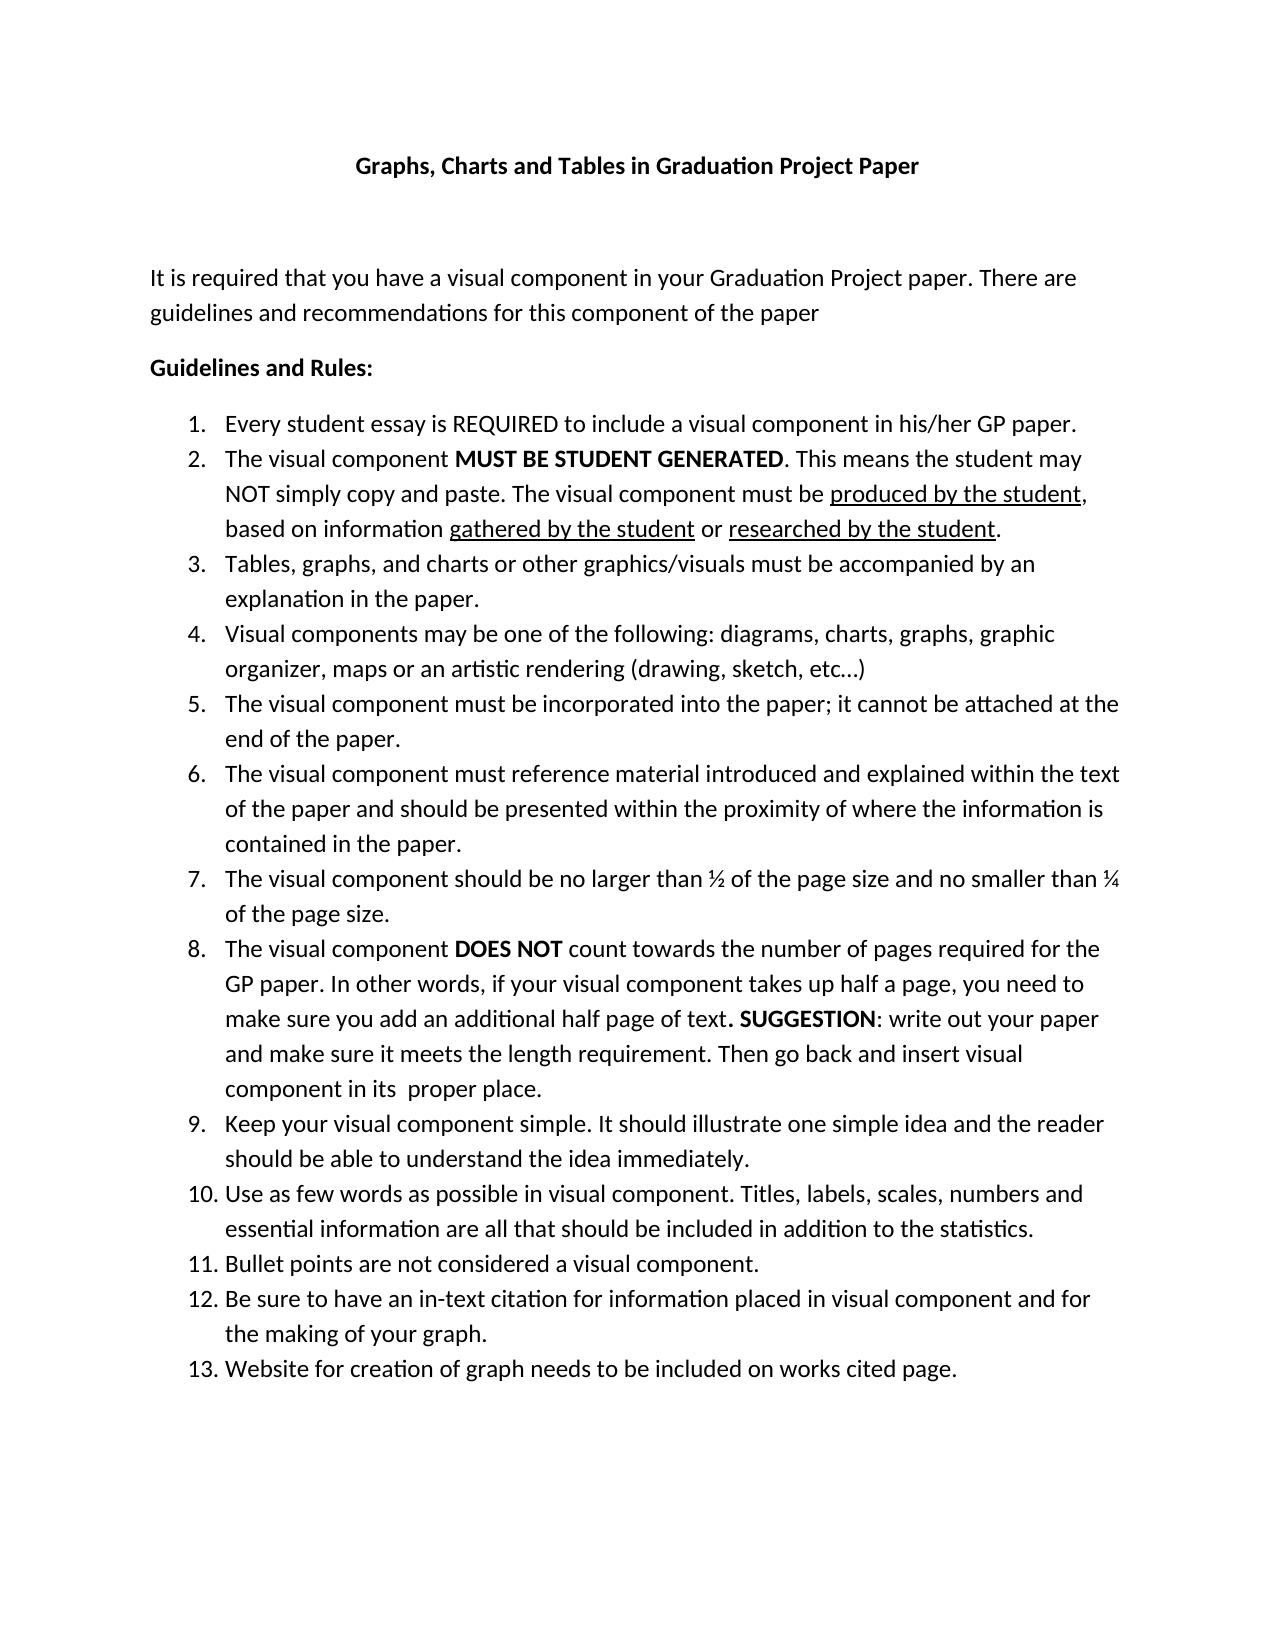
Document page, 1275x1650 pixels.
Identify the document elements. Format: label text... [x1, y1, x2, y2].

list The visual component DOES NOT count towards the number of pages required for the GP paper. In other words, if your visual component takes up half a page, you need to make sure you add an additional half page of text. SUGGESTION: write out your paper and make sure it meets the length requirement. Then go back and insert visual component in its proper place. [187, 933, 1125, 1104]
list Be sure to have an in-text citation for information placed in visual component and for the making of your graph. [187, 1283, 1125, 1349]
list Visual components may be one of the following: diagrams, charts, graphs, graphic organizer, maps or an artistic rendering (drawing, sketch, etc…) [187, 618, 1125, 684]
list Keep your visual component simple. It should illustrate one simple idea and the reader should be able to understand the idea immediately. [187, 1108, 1125, 1174]
list The visual component should be no larger than ½ of the page size and no smaller than ¼ of the page size. [187, 863, 1125, 929]
text It is required that you have a visual component in your Graduation Project paper. There are guidelines and recommendations for this component of the paper [150, 262, 1125, 327]
list The visual component must be incorporated into the paper; it cannot be attached at the end of the paper. [187, 688, 1125, 754]
list Tables, graphs, and charts or other graphics/visuals must be accompanied by an explanation in the paper. [187, 548, 1125, 614]
list Bullet points are not considered a visual component. [187, 1248, 1125, 1279]
text Graphs, Charts and Tables in Graduation Project Paper [150, 150, 1125, 181]
list Website for creation of graph needs to be included on works cited page. [187, 1353, 1125, 1384]
list The visual component must reference material introduced and explained within the text of the paper and should be presented within the proximity of where the information is contained in the paper. [187, 758, 1125, 859]
list Every student essay is REQUIRED to include a visual component in his/her GP paper. [187, 408, 1125, 439]
list Use as few words as possible in visual component. Titles, labels, scales, numbers and essential information are all that should be included in addition to the statistics. [187, 1178, 1125, 1244]
list The visual component MUST BE STUDENT GENERATED. This means the student may NOT simply copy and paste. The visual component must be produced by the student, based on information gathered by the student or researched by the student. [187, 443, 1125, 544]
text Guidelines and Rules: [150, 352, 1125, 383]
